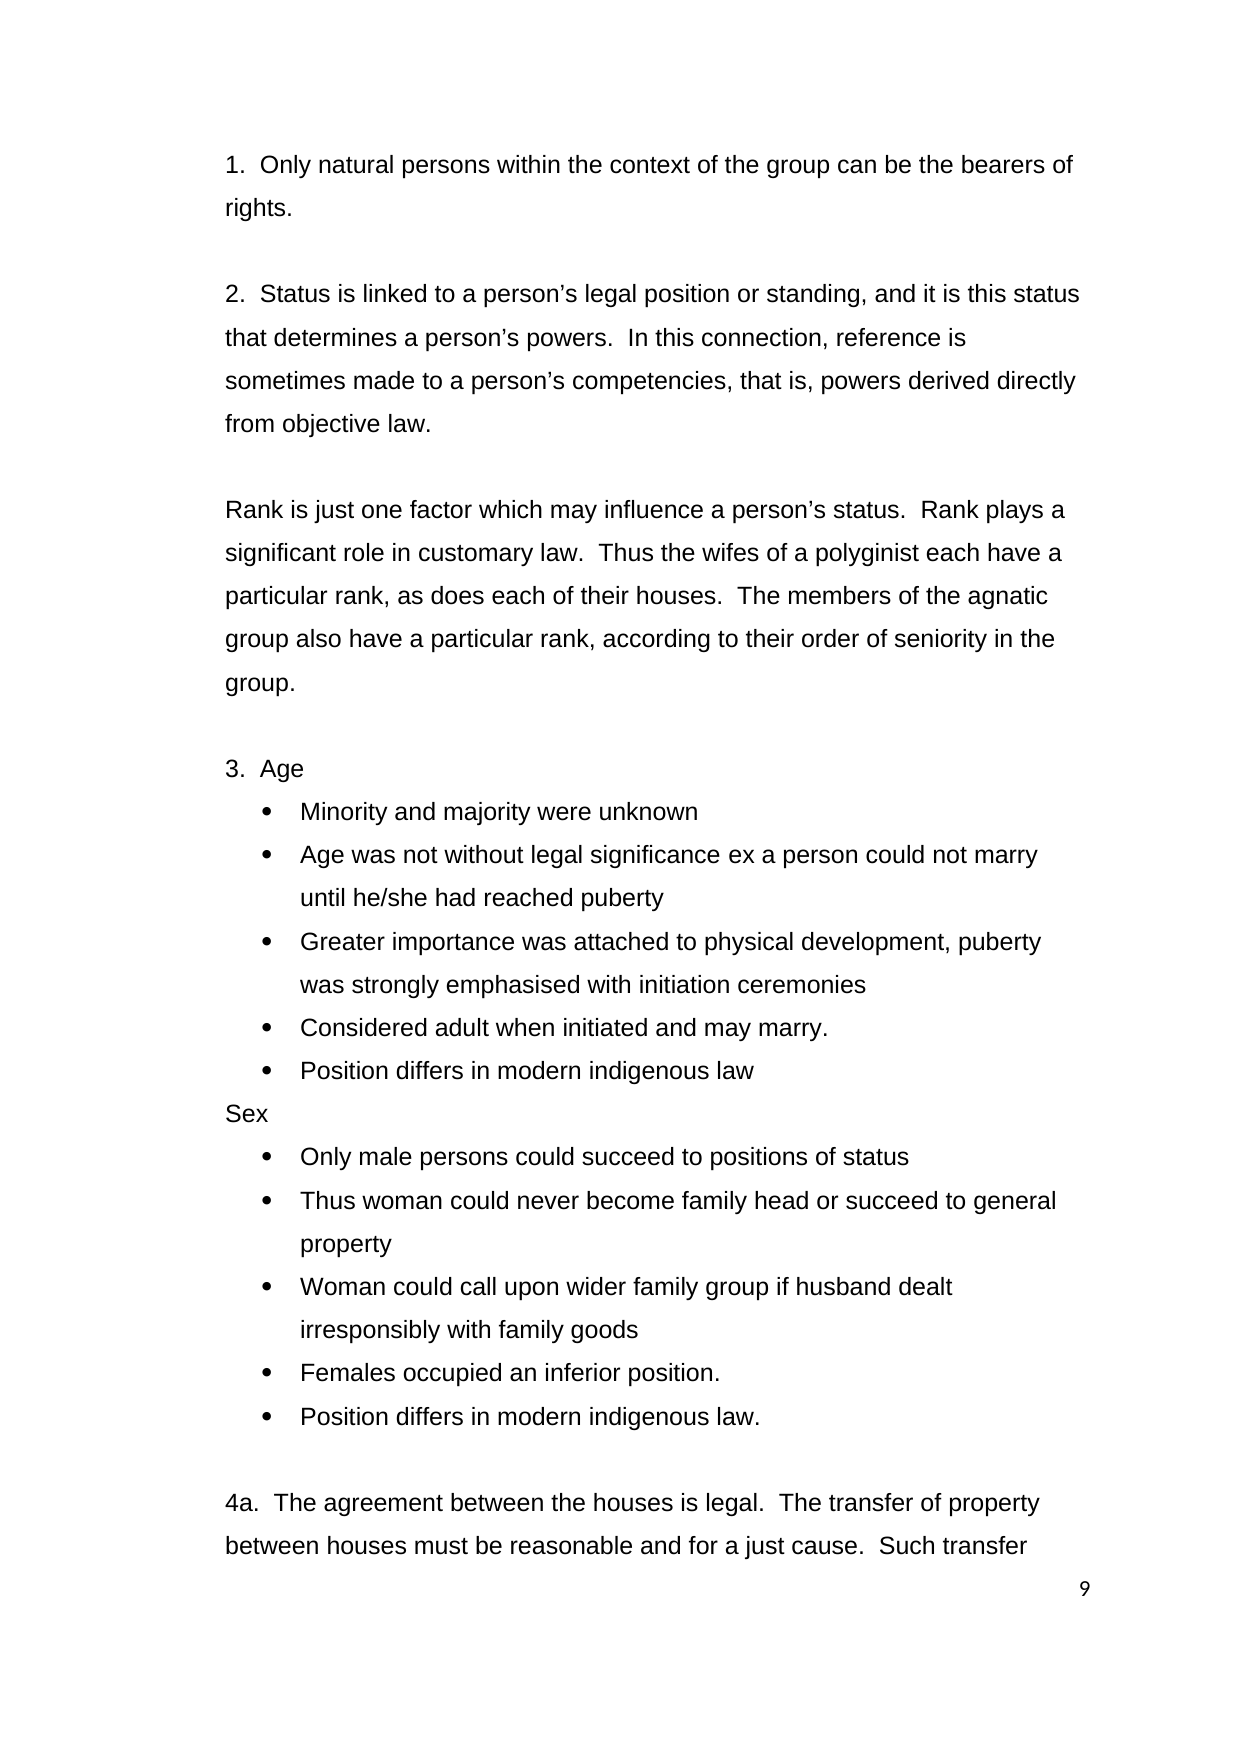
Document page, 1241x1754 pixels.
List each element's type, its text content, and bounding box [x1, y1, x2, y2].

list 1. Only natural persons within the context of the group can be the bearers of rights. [225, 150, 1090, 222]
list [225, 1488, 1090, 1560]
list Rank is just one factor which may influence a person’s status. Rank plays a significant role in customary law. Thus the wifes of a polyginist each have a particular rank, as does each of their houses. The members of the agnatic group also have a particular rank, according to their order of seniority in the group. [225, 495, 1090, 696]
list Greater importance was attached to physical development, puberty was strongly emphasised with initiation ceremonies [262, 926, 1090, 998]
list 3. Age [225, 754, 1090, 782]
list Age was not without legal significance ex a person could not marry until he/she had reached puberty [262, 840, 1090, 912]
list 2. Status is linked to a person’s legal position or standing, and it is this status that determines a person’s powers. In this connection, reference is sometimes made to a person’s competencies, that is, powers derived directly from objective law. [225, 279, 1090, 437]
list Minority and majority were unknown [262, 797, 1090, 826]
list Woman could call upon wider family group if husband dealt irresponsibly with family goods [262, 1272, 1090, 1344]
list Sex [225, 1099, 1090, 1128]
list Only male persons could succeed to positions of status [262, 1142, 1090, 1171]
list Position differs in modern indigenous law. [262, 1402, 1090, 1430]
list Position differs in modern indigenous law [262, 1056, 1090, 1085]
list Considered adult when initiated and may marry. [262, 1013, 1090, 1042]
list Females occupied an inferior position. [262, 1358, 1090, 1387]
list Thus woman could never become family head or succeed to general property [262, 1186, 1090, 1258]
